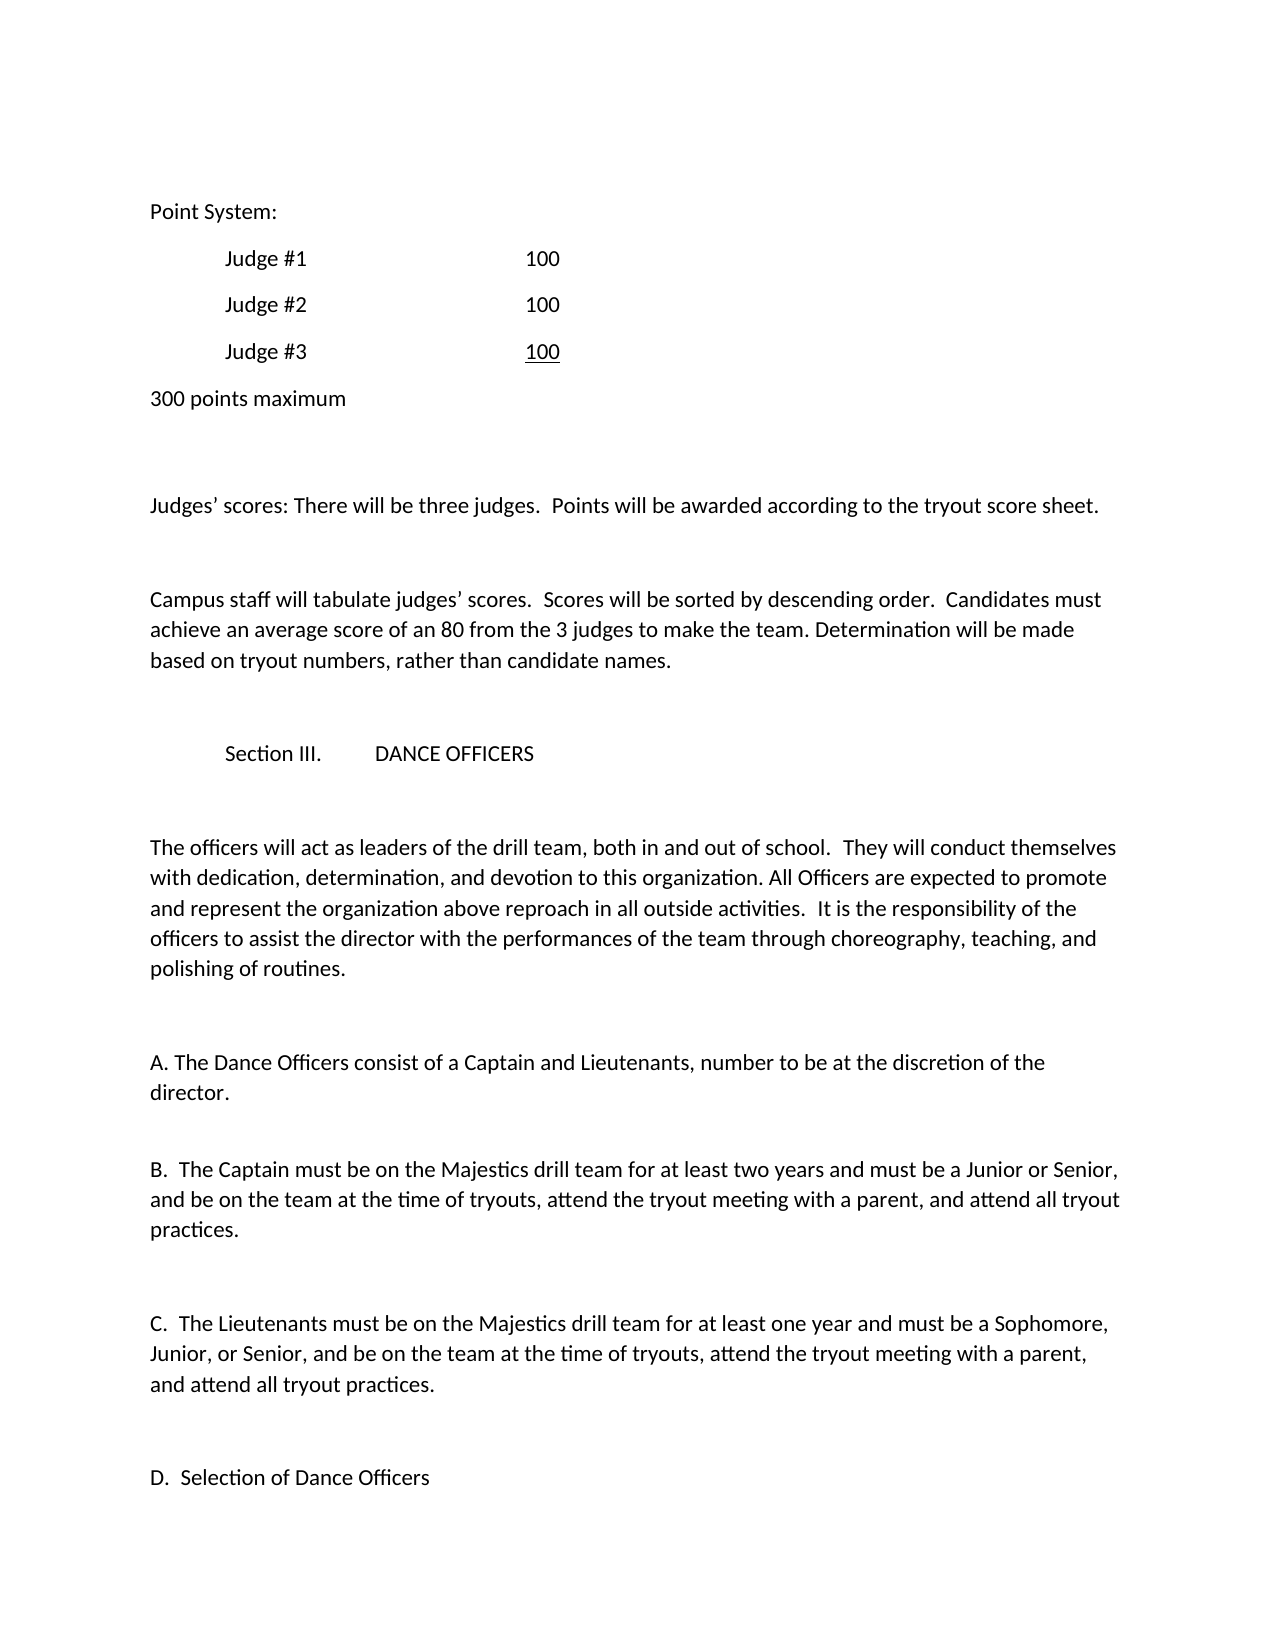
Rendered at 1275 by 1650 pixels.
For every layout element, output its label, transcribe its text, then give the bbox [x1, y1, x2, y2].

text A. The Dance Officers consist of a Captain and Lieutenants, number to be at the discretion of the director. [150, 1048, 1125, 1106]
text Judges’ scores: There will be three judges. Points will be awarded according to the tryout score sheet. [150, 492, 1125, 520]
text 300 points maximum [150, 384, 1125, 473]
text The officers will act as leaders of the drill team, both in and out of school. They will conduct themselves with dedication, determination, and devotion to this organization. All Officers are expected to promote and represent the organization above reproach in all outside activities. It is the responsibility of the officers to assist the director with the performances of the team through choreography, teaching, and polishing of routines. [150, 833, 1125, 982]
text B. The Captain must be on the Majestics drill team for at least two years and must be a Junior or Senior, and be on the team at the time of tryouts, attend the tryout meeting with a parent, and attend all tryout practices. [150, 1125, 1125, 1244]
text Judge #1 100 [150, 244, 1125, 272]
text Section III. DANCE OFFICERS [150, 739, 1125, 768]
text Campus staff will tabulate judges’ scores. Scores will be sorted by descending order. Candidates must achieve an average score of an 80 from the 3 judges to make the team. Determination will be made based on tryout numbers, rather than candidate names. [150, 585, 1125, 674]
text D. Selection of Dance Officers [150, 1463, 1125, 1492]
text Point System: [150, 197, 1125, 225]
text Judge #2 100 [150, 291, 1125, 319]
text C. The Lieutenants must be on the Majestics drill team for at least one year and must be a Sophomore, Junior, or Senior, and be on the team at the time of tryouts, attend the tryout meeting with a parent, and attend all tryout practices. [150, 1309, 1125, 1398]
text Judge #3 100 [150, 337, 1125, 366]
